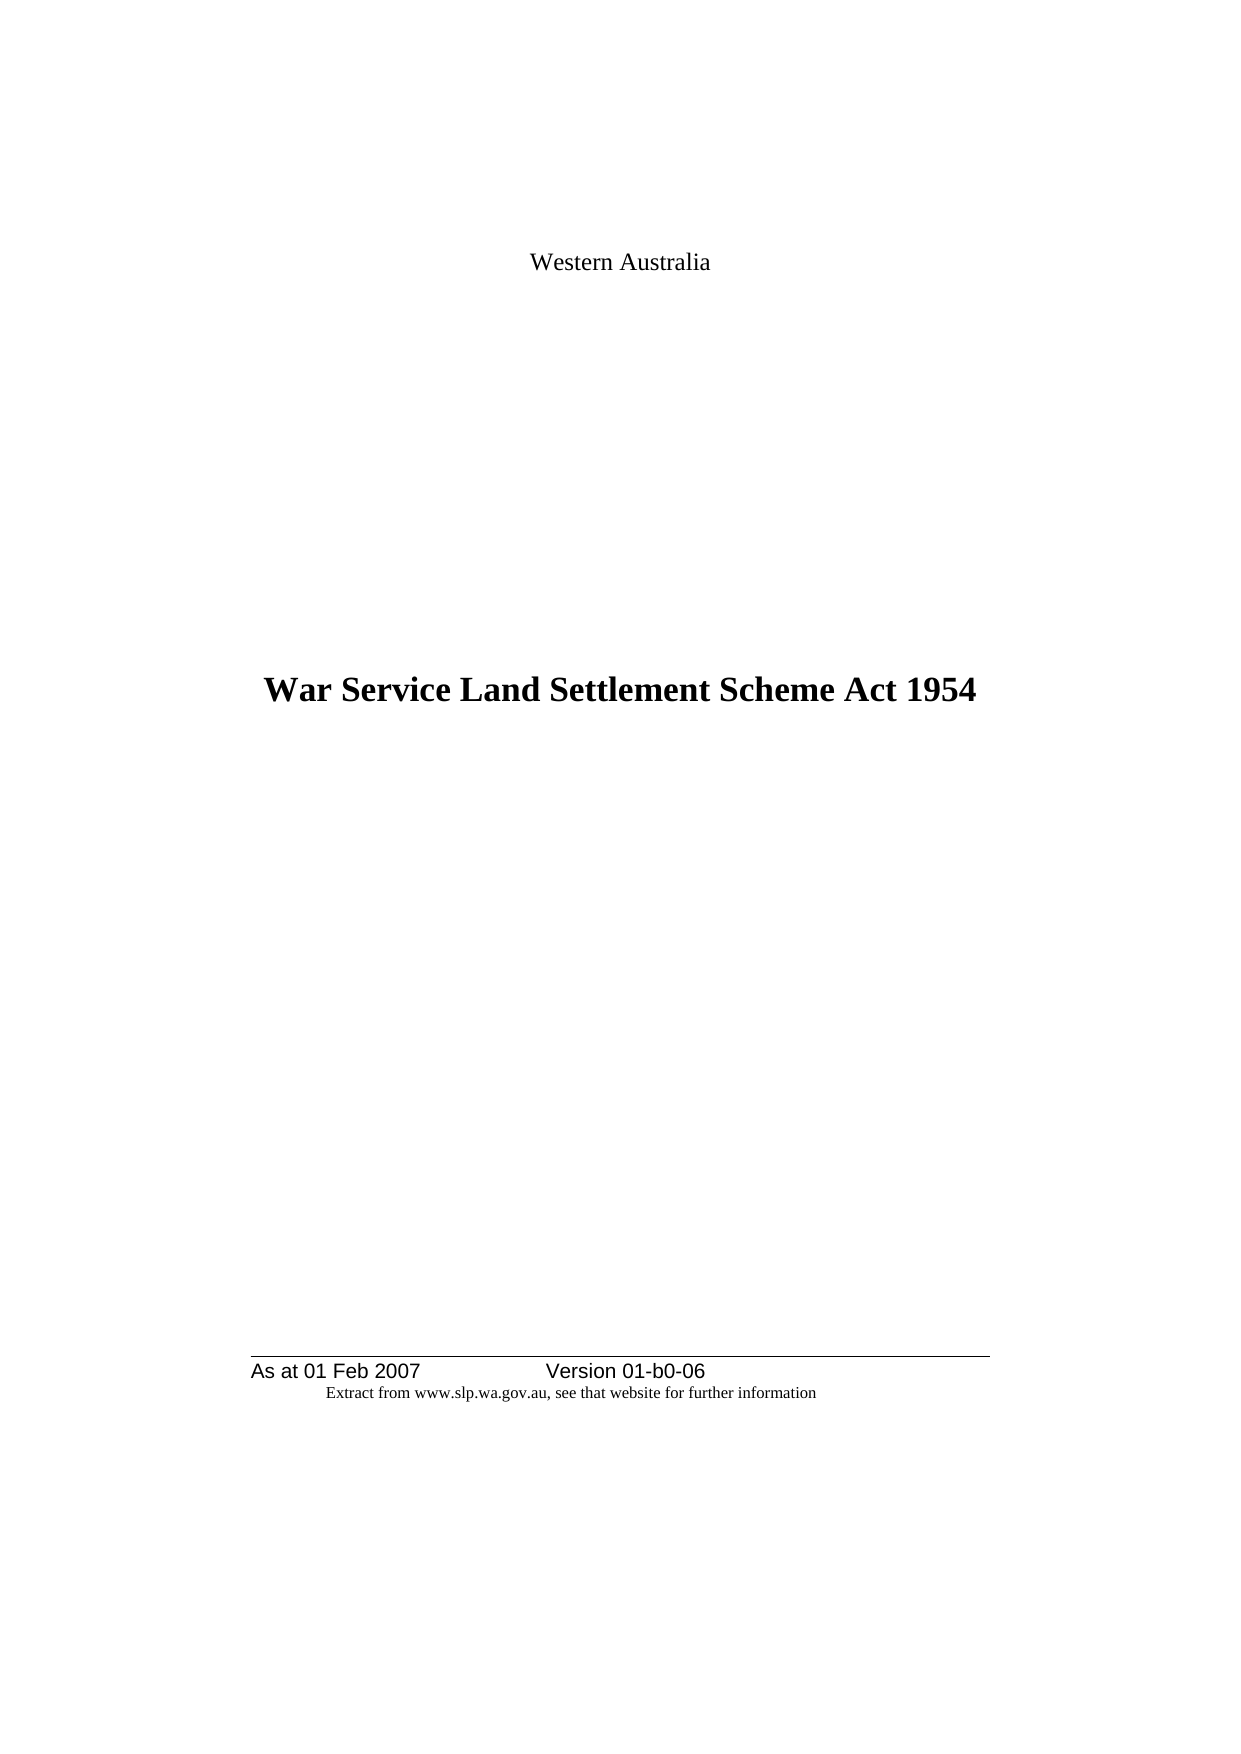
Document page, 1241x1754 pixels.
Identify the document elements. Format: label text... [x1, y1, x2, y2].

text War Service Land Settlement Scheme Act 1954 [251, 668, 990, 709]
text Western Australia [251, 247, 990, 276]
